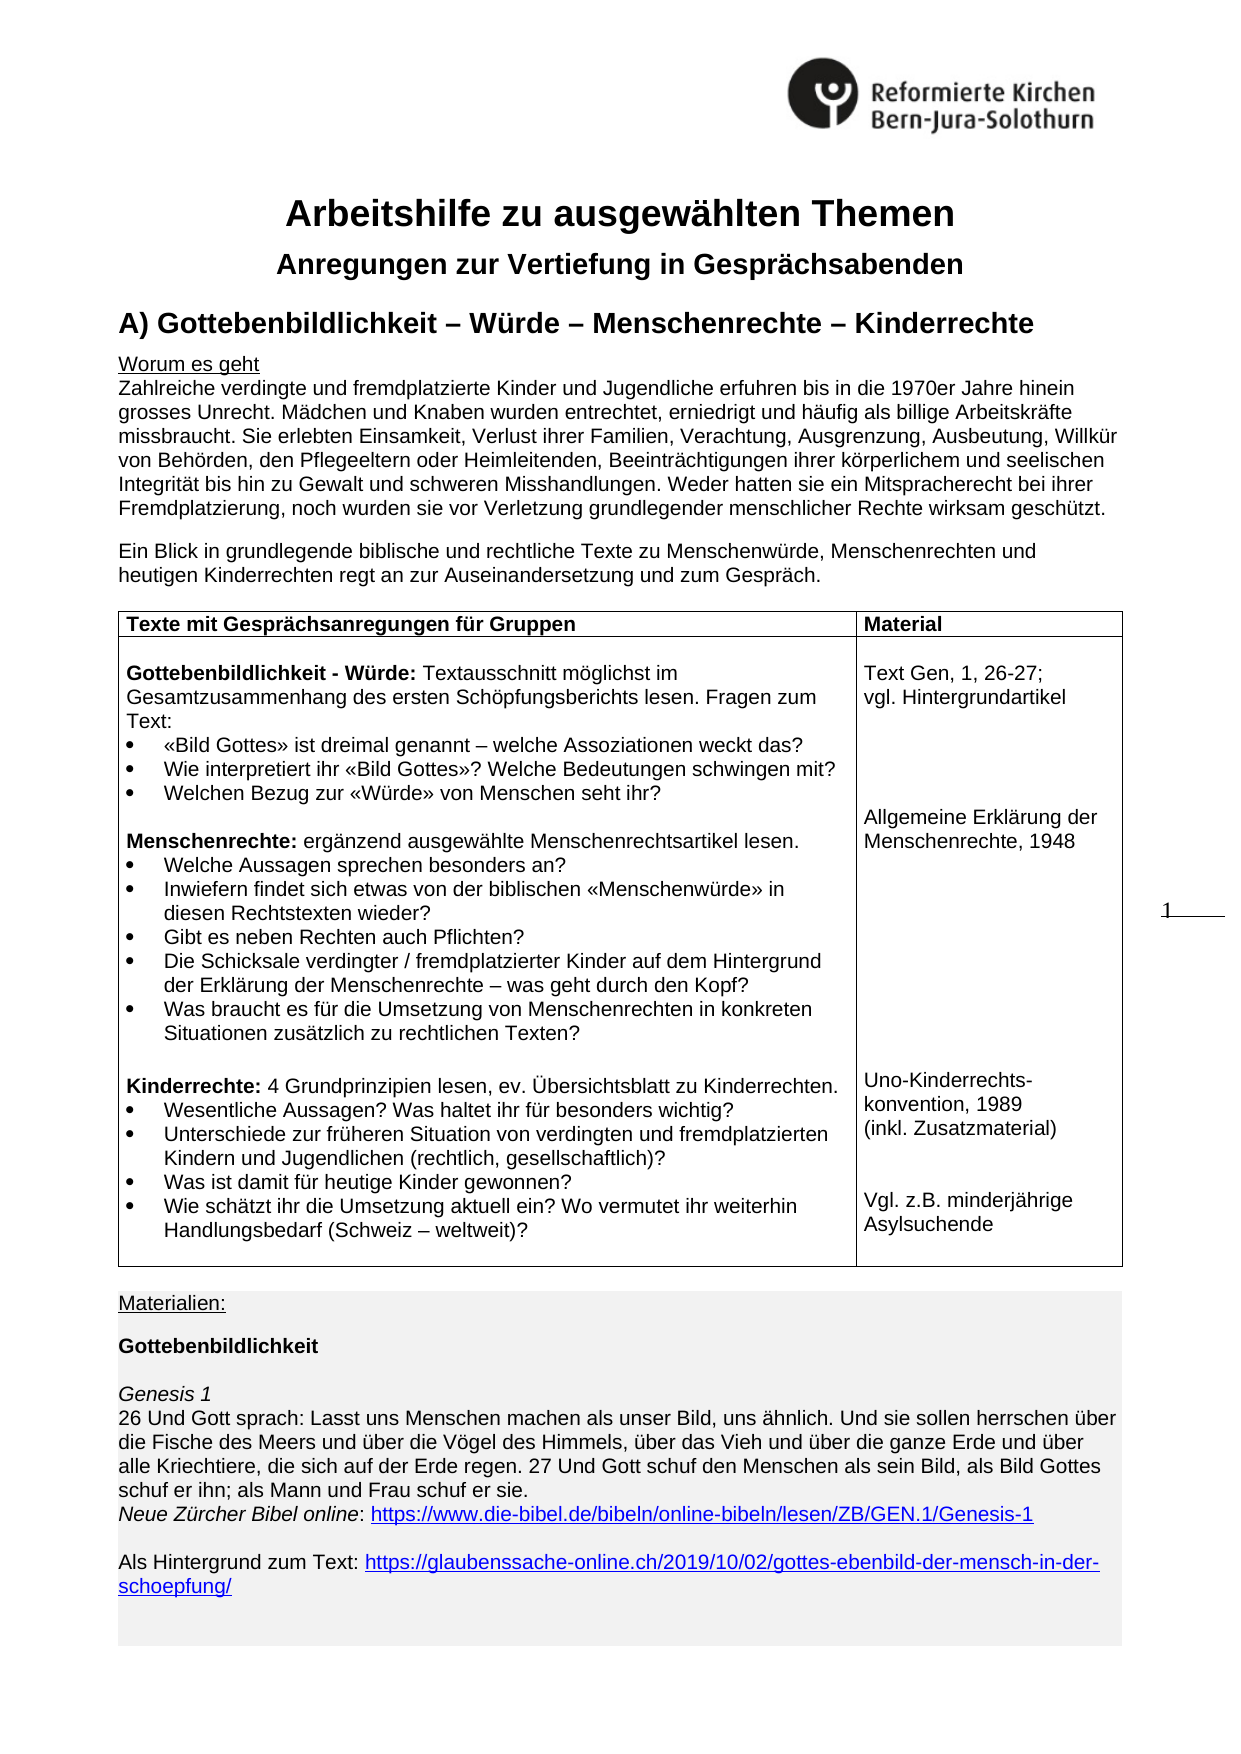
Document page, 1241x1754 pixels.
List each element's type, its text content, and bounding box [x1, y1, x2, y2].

text Worum es geht Zahlreiche verdingte und fremdplatzierte Kinder und Jugendliche erfuhren bis in die 1970er Jahre hinein grosses Unrecht. Mädchen und Knaben wurden entrechtet, erniedrigt und häufig als billige Arbeitskräfte missbraucht. Sie erlebten Einsamkeit, Verlust ihrer Familien, Verachtung, Ausgrenzung, Ausbeutung, Willkür von Behörden, den Pflegeeltern oder Heimleitenden, Beeinträchtigungen ihrer körperlichem und seelischen Integrität bis hin zu Gewalt und schweren Misshandlungen. Weder hatten sie ein Mitspracherecht bei ihrer Fremdplatzierung, noch wurden sie vor Verletzung grundlegender menschlicher Rechte wirksam geschützt. [118, 352, 1122, 520]
text Arbeitshilfe zu ausgewählten Themen [118, 163, 1122, 235]
text Anregungen zur Vertiefung in Gesprächsabenden [118, 247, 1122, 281]
text Materialien: [118, 1291, 1122, 1315]
text 26 Und Gott sprach: Lasst uns Menschen machen als unser Bild, uns ähnlich. Und sie sollen herrschen über die Fische des Meers und über die Vögel des Himmels, über das Vieh und über die ganze Erde und über alle Kriechtiere, die sich auf der Erde regen. 27 Und Gott schuf den Menschen als sein Bild, als Bild Gottes schuf er ihn; als Mann und Frau schuf er sie. Neue Zürcher Bibel online: https://www.die-bibel.de/bibeln/online-bibeln/lesen/ZB/GEN.1/Genesis-1 [118, 1406, 1122, 1526]
picture [759, 29, 1123, 163]
table_cell Gottebenbildlichkeit - Würde: Textausschnitt möglichst im Gesamtzusammenhang des ersten Schöpfungsberichts lesen. Fragen zum Text: «Bild Gottes» ist dreimal genannt – welche Assoziationen weckt das? Wie interpretiert ihr «Bild Gottes»? Welche Bedeutungen schwingen mit? Welchen Bezug zur «Würde» von Menschen seht ihr? Menschenrechte: ergänzend ausgewählte Menschenrechtsartikel lesen. Welche Aussagen sprechen besonders an? Inwiefern findet sich etwas von der biblischen «Menschenwürde» in diesen Rechtstexten wieder? Gibt es neben Rechten auch Pflichten? Die Schicksale verdingter / fremdplatzierter Kinder auf dem Hintergrund der Erklärung der Menschenrechte – was geht durch den Kopf? Was braucht es für die Umsetzung von Menschenrechten in konkreten Situationen zusätzlich zu rechtlichen Texten? Kinderrechte: 4 Grundprinzipien lesen, ev. Übersichtsblatt zu Kinderrechten. Wesentliche Aussagen? Was haltet ihr für besonders wichtig? Unterschiede zur früheren Situation von verdingten und fremdplatzierten Kindern und Jugendlichen (rechtlich, gesellschaftlich)? Was ist damit für heutige Kinder gewonnen? Wie schätzt ihr die Umsetzung aktuell ein? Wo vermutet ihr weiterhin Handlungsbedarf (Schweiz – weltweit)? [119, 637, 856, 1266]
text Genesis 1 [118, 1358, 1122, 1406]
text A) Gottebenbildlichkeit – Würde – Menschenrechte – Kinderrechte [118, 306, 1122, 340]
table_header Texte mit Gesprächsanregungen für Gruppen [119, 612, 856, 636]
table_header Material [857, 612, 1122, 636]
text Ein Blick in grundlegende biblische und rechtliche Texte zu Menschenwürde, Menschenrechten und heutigen Kinderrechten regt an zur Auseinandersetzung und zum Gespräch. [118, 539, 1122, 587]
text Gottebenbildlichkeit [118, 1334, 1122, 1358]
text Als Hintergrund zum Text: https://glaubenssache-online.ch/2019/10/02/gottes-ebenbild-der-mensch-in-der-schoepfung/ [118, 1550, 1122, 1598]
table_cell Text Gen, 1, 26-27; vgl. Hintergrundartikel Allgemeine Erklärung der Menschenrechte, 1948 Uno-Kinderrechts- konvention, 1989 (inkl. Zusatzmaterial) Vgl. z.B. minderjährige Asylsuchende [857, 637, 1122, 1266]
